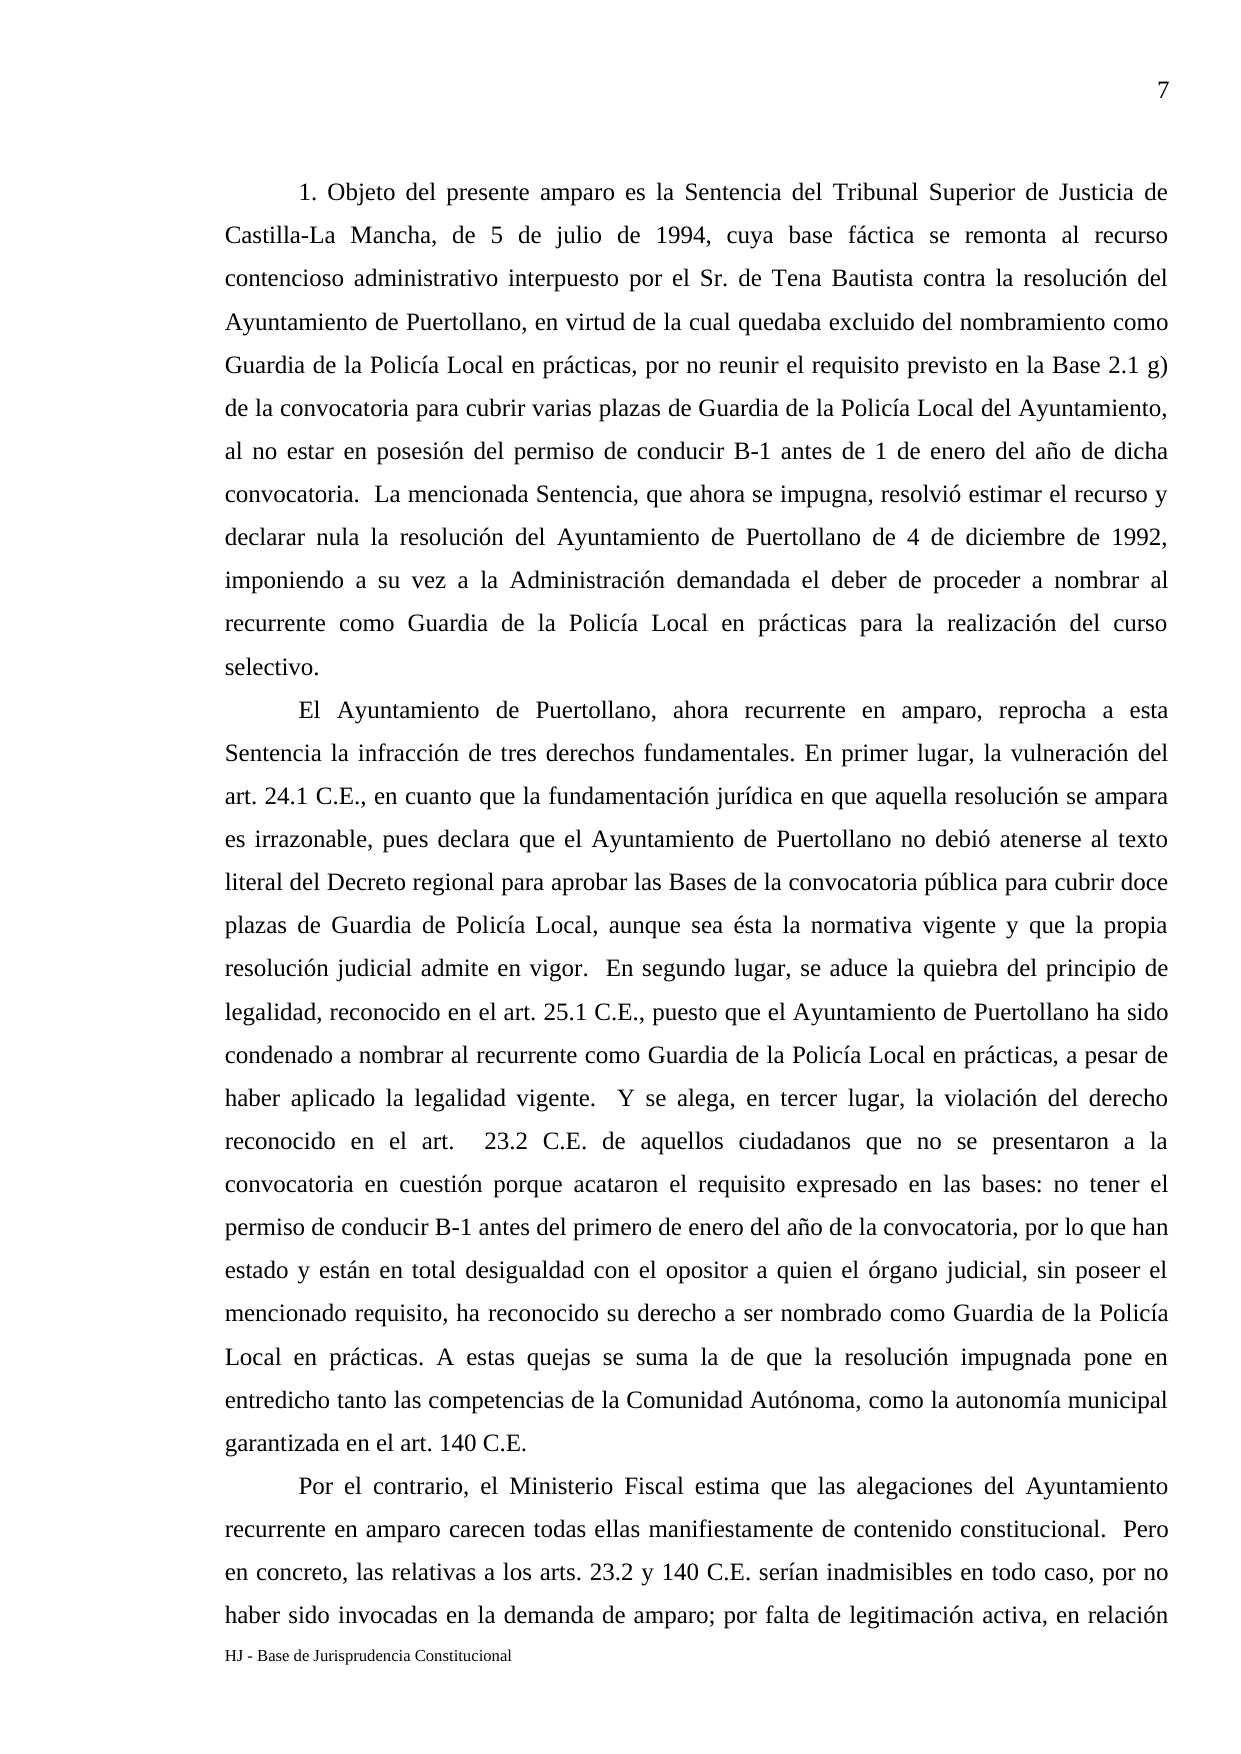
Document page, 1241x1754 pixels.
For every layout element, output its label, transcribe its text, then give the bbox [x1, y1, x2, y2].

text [224, 1471, 1169, 1629]
text El Ayuntamiento de Puertollano, ahora recurrente en amparo, reprocha a esta Sentencia la infracción de tres derechos fundamentales. En primer lugar, la vulneración del art. 24.1 C.E., en cuanto que la fundamentación jurídica en que aquella resolución se ampara es irrazonable, pues declara que el Ayuntamiento de Puertollano no debió atenerse al texto literal del Decreto regional para aprobar las Bases de la convocatoria pública para cubrir doce plazas de Guardia de Policía Local, aunque sea ésta la normativa vigente y que la propia resolución judicial admite en vigor. En segundo lugar, se aduce la quiebra del principio de legalidad, reconocido en el art. 25.1 C.E., puesto que el Ayuntamiento de Puertollano ha sido condenado a nombrar al recurrente como Guardia de la Policía Local en prácticas, a pesar de haber aplicado la legalidad vigente. Y se alega, en tercer lugar, la violación del derecho reconocido en el art. 23.2 C.E. de aquellos ciudadanos que no se presentaron a la convocatoria en cuestión porque acataron el requisito expresado en las bases: no tener el permiso de conducir B-1 antes del primero de enero del año de la convocatoria, por lo que han estado y están en total desigualdad con el opositor a quien el órgano judicial, sin poseer el mencionado requisito, ha reconocido su derecho a ser nombrado como Guardia de la Policía Local en prácticas. A estas quejas se suma la de que la resolución impugnada pone en entredicho tanto las competencias de la Comunidad Autónoma, como la autonomía municipal garantizada en el art. 140 C.E. [224, 695, 1169, 1457]
text 1. Objeto del presente amparo es la Sentencia del Tribunal Superior de Justicia de Castilla-La Mancha, de 5 de julio de 1994, cuya base fáctica se remonta al recurso contencioso administrativo interpuesto por el Sr. de Tena Bautista contra la resolución del Ayuntamiento de Puertollano, en virtud de la cual quedaba excluido del nombramiento como Guardia de la Policía Local en prácticas, por no reunir el requisito previsto en la Base 2.1 g) de la convocatoria para cubrir varias plazas de Guardia de la Policía Local del Ayuntamiento, al no estar en posesión del permiso de conducir B-1 antes de 1 de enero del año de dicha convocatoria. La mencionada Sentencia, que ahora se impugna, resolvió estimar el recurso y declarar nula la resolución del Ayuntamiento de Puertollano de 4 de diciembre de 1992, imponiendo a su vez a la Administración demandada el deber de proceder a nombrar al recurrente como Guardia de la Policía Local en prácticas para la realización del curso selectivo. [224, 177, 1169, 680]
